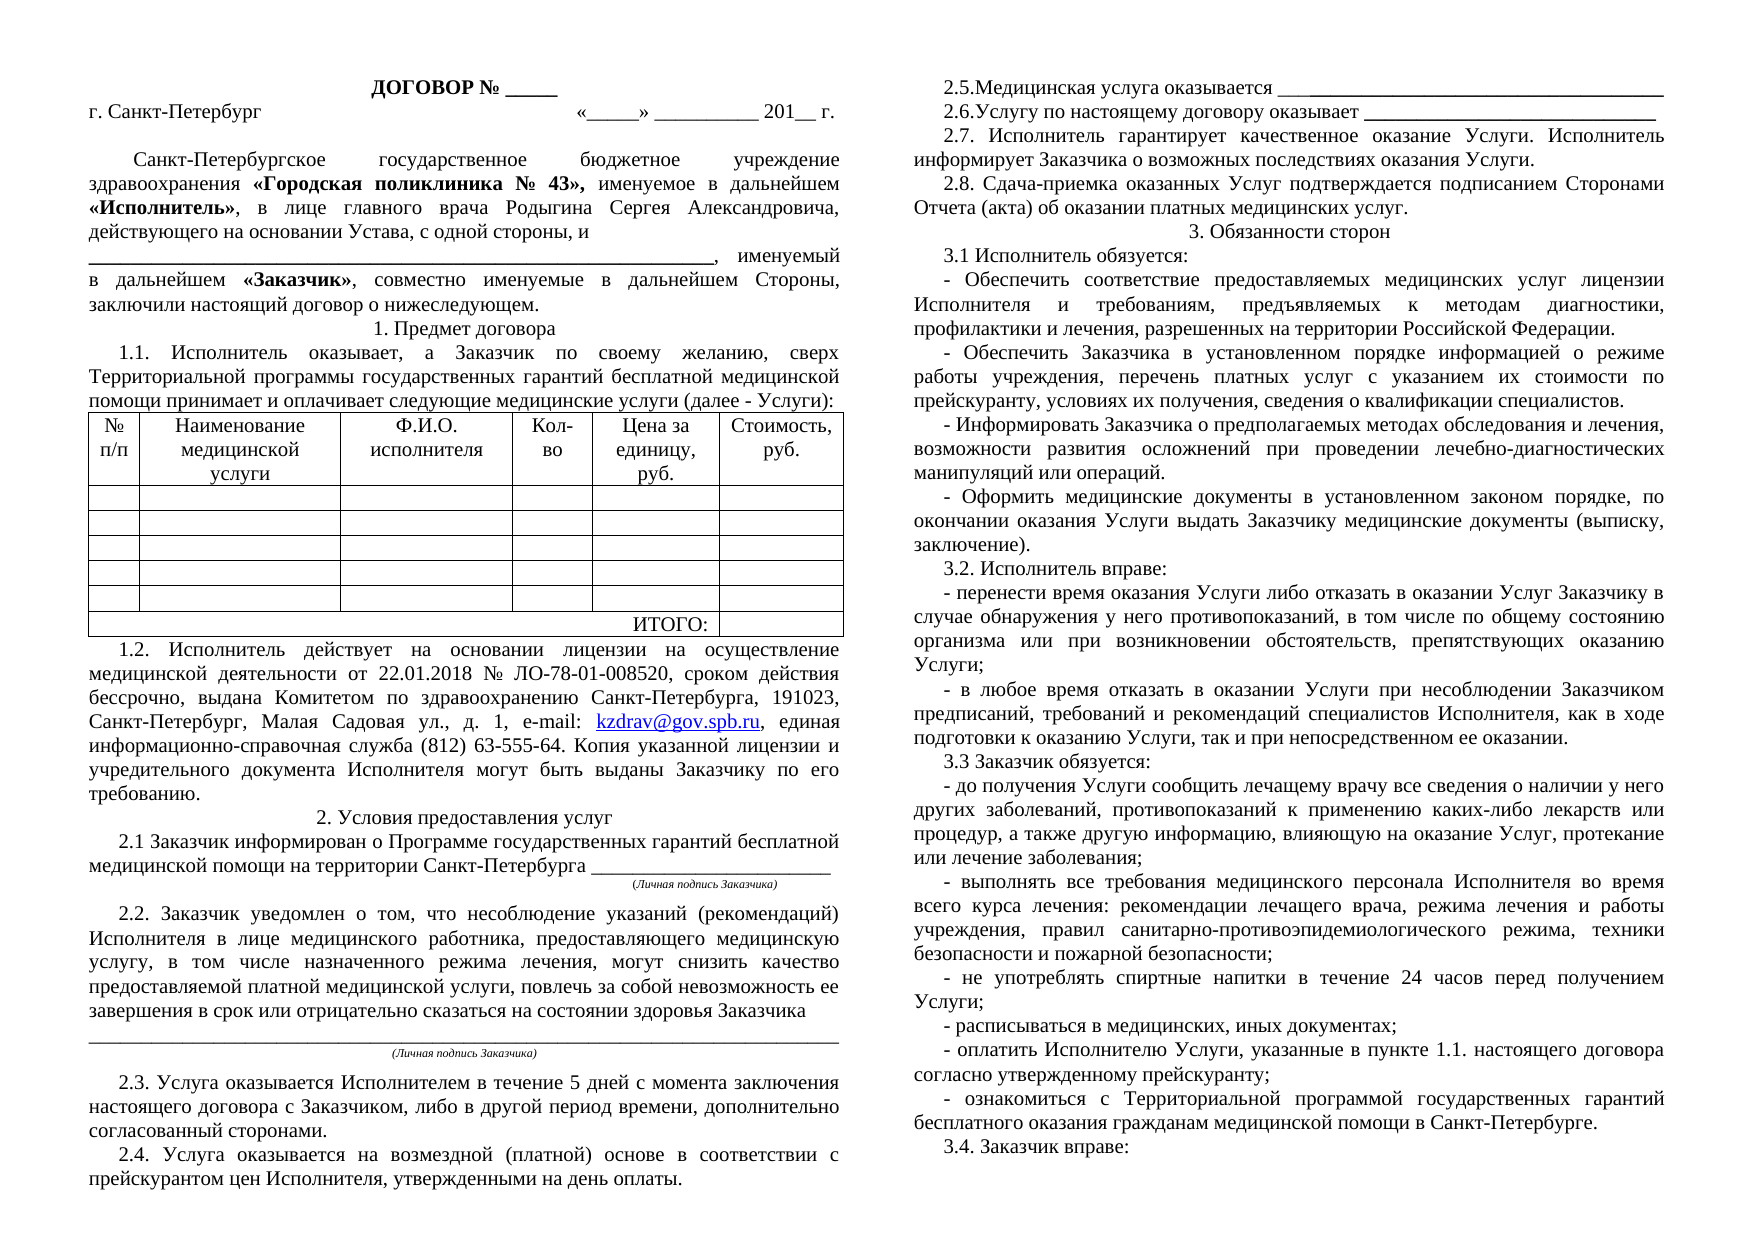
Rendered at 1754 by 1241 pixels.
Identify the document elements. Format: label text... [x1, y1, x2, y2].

table_cell [720, 536, 843, 560]
text - расписываться в медицинских, иных документах; [914, 1013, 1665, 1037]
text 2.6.Услугу по настоящему договору оказывает ____________________________ [914, 99, 1665, 123]
table_cell ИТОГО: [89, 612, 719, 636]
table_cell [720, 561, 843, 585]
text ________________________________________________________________________ [89, 1022, 840, 1046]
table_cell [140, 536, 340, 560]
table_cell [140, 561, 340, 585]
text 2.5.Медицинская услуга оказывается _____________________________________ [914, 75, 1665, 99]
text 2.3. Услуга оказывается Исполнителем в течение 5 дней с момента заключения настоящего договора с Заказчиком, либо в другой период времени, дополнительно согласованный сторонами. [89, 1070, 840, 1142]
text - Информировать Заказчика о предполагаемых методах обследования и лечения, возможности развития осложнений при проведении лечебно-диагностических манипуляций или операций. [914, 412, 1665, 484]
table_cell [593, 586, 719, 611]
table_cell [513, 511, 592, 535]
text 1. Предмет договора [89, 316, 840, 339]
table_cell [89, 561, 139, 585]
text - выполнять все требования медицинского персонала Исполнителя во время всего курса лечения: рекомендации лечащего врача, режима лечения и работы учреждения, правил санитарно-противоэпидемиологического режима, техники безопасности и пожарной безопасности; [914, 869, 1665, 965]
table_cell [89, 536, 139, 560]
text ДОГОВОР № _____ [89, 75, 840, 99]
text 2.7. Исполнитель гарантирует качественное оказание Услуги. Исполнитель информирует Заказчика о возможных последствиях оказания Услуги. [914, 123, 1665, 171]
text 3.3 Заказчик обязуется: [914, 749, 1665, 773]
table_cell [513, 486, 592, 510]
table_cell [720, 612, 843, 636]
table_header Ф.И.О. исполнителя [341, 413, 512, 485]
text - не употреблять спиртные напитки в течение 24 часов перед получением Услуги; [914, 965, 1665, 1013]
table_header Цена за единицу, руб. [593, 413, 719, 485]
text 3.4. Заказчик вправе: [914, 1134, 1665, 1158]
text - в любое время отказать в оказании Услуги при несоблюдении Заказчиком предписаний, требований и рекомендаций специалистов Исполнителя, как в ходе подготовки к оказанию Услуги, так и при непосредственном ее оказании. [914, 676, 1665, 749]
text 2.2. Заказчик уведомлен о том, что несоблюдение указаний (рекомендаций) Исполнителя в лице медицинского работника, предоставляющего медицинскую услугу, в том числе назначенного режима лечения, могут снизить качество предоставляемой платной медицинской услуги, повлечь за собой невозможность ее завершения в срок или отрицательно сказаться на состоянии здоровья Заказчика [89, 901, 840, 1022]
table_cell [593, 561, 719, 585]
text 3.2. Исполнитель вправе: [914, 556, 1665, 580]
text г. Санкт-Петербург «_____» __________ 201__ г. [89, 99, 840, 123]
text 1.2. Исполнитель действует на основании лицензии на осуществление медицинской деятельности от 22.01.2018 № ЛО-78-01-008520, сроком действия бессрочно, выдана Комитетом по здравоохранению Санкт-Петербурга, 191023, Санкт-Петербург, Малая Садовая ул., д. 1, e-mail: kzdrav@gov.spb.ru, единая информационно-справочная служба (812) 63-555-64. Копия указанной лицензии и учредительного документа Исполнителя могут быть выданы Заказчику по его требованию. [89, 637, 840, 805]
text 3.1 Исполнитель обязуется: [914, 243, 1665, 267]
table_cell [89, 486, 139, 510]
text 2.1 Заказчик информирован о Программе государственных гарантий бесплатной медицинской помощи на территории Санкт-Петербурга _______________________ [89, 829, 840, 877]
table_cell [140, 586, 340, 611]
table_header Кол-во [513, 413, 592, 485]
text 2.8. Сдача-приемка оказанных Услуг подтверждается подписанием Сторонами Отчета (акта) об оказании платных медицинских услуг. [914, 171, 1665, 219]
table_cell [593, 486, 719, 510]
text 1.1. Исполнитель оказывает, а Заказчик по своему желанию, сверх Территориальной программы государственных гарантий бесплатной медицинской помощи принимает и оплачивает следующие медицинские услуги (далее - Услуги): [89, 339, 840, 412]
text - до получения Услуги сообщить лечащему врачу все сведения о наличии у него других заболеваний, противопоказаний к применению каких-либо лекарств или процедур, а также другую информацию, влияющую на оказание Услуг, протекание или лечение заболевания; [914, 773, 1665, 869]
table_cell [720, 486, 843, 510]
text - Оформить медицинские документы в установленном законом порядке, по окончании оказания Услуги выдать Заказчику медицинские документы (выписку, заключение). [914, 484, 1665, 556]
table_cell [140, 486, 340, 510]
text - ознакомиться с Территориальной программой государственных гарантий бесплатного оказания гражданам медицинской помощи в Санкт-Петербурге. [914, 1086, 1665, 1134]
table_cell [341, 511, 512, 535]
table_cell [341, 561, 512, 585]
text Санкт-Петербургское государственное бюджетное учреждение здравоохранения «Городская поликлиника № 43», именуемое в дальнейшем «Исполнитель», в лице главного врача Родыгина Сергея Александровича, действующего на основании Устава, с одной стороны, и [89, 147, 840, 243]
table_cell [341, 486, 512, 510]
text (Личная подпись Заказчика) [89, 1046, 840, 1070]
table_cell [513, 536, 592, 560]
table_cell [513, 561, 592, 585]
text - Обеспечить Заказчика в установленном порядке информацией о режиме работы учреждения, перечень платных услуг с указанием их стоимости по прейскуранту, условиях их получения, сведения о квалификации специалистов. [914, 339, 1665, 412]
table_cell [140, 511, 340, 535]
text 3. Обязанности сторон [914, 219, 1665, 243]
text (Личная подпись Заказчика) [89, 877, 840, 901]
table_cell [593, 511, 719, 535]
text - перенести время оказания Услуги либо отказать в оказании Услуг Заказчику в случае обнаружения у него противопоказаний, в том числе по общему состоянию организма или при возникновении обстоятельств, препятствующих оказанию Услуги; [914, 580, 1665, 676]
table_cell [513, 586, 592, 611]
table_cell [341, 536, 512, 560]
table_cell [341, 586, 512, 611]
text - Обеспечить соответствие предоставляемых медицинских услуг лицензии Исполнителя и требованиям, предъявляемых к методам диагностики, профилактики и лечения, разрешенных на территории Российской Федерации. [914, 267, 1665, 339]
text ____________________________________________________________, именуемый в дальнейшем «Заказчик», совместно именуемые в дальнейшем Стороны, заключили настоящий договор о нижеследующем. [89, 243, 840, 316]
table_header Наименование медицинской услуги [140, 413, 340, 485]
text - оплатить Исполнителю Услуги, указанные в пункте 1.1. настоящего договора согласно утвержденному прейскуранту; [914, 1037, 1665, 1086]
table_header Стоимость, руб. [720, 413, 843, 485]
text 2. Условия предоставления услуг [89, 805, 840, 829]
table_cell [89, 586, 139, 611]
table_header № п/п [89, 413, 139, 485]
table_cell [720, 586, 843, 611]
text 2.4. Услуга оказывается на возмездной (платной) основе в соответствии с прейскурантом цен Исполнителя, утвержденными на день оплаты. [89, 1142, 840, 1190]
table_cell [89, 511, 139, 535]
table_cell [593, 536, 719, 560]
table_cell [720, 511, 843, 535]
